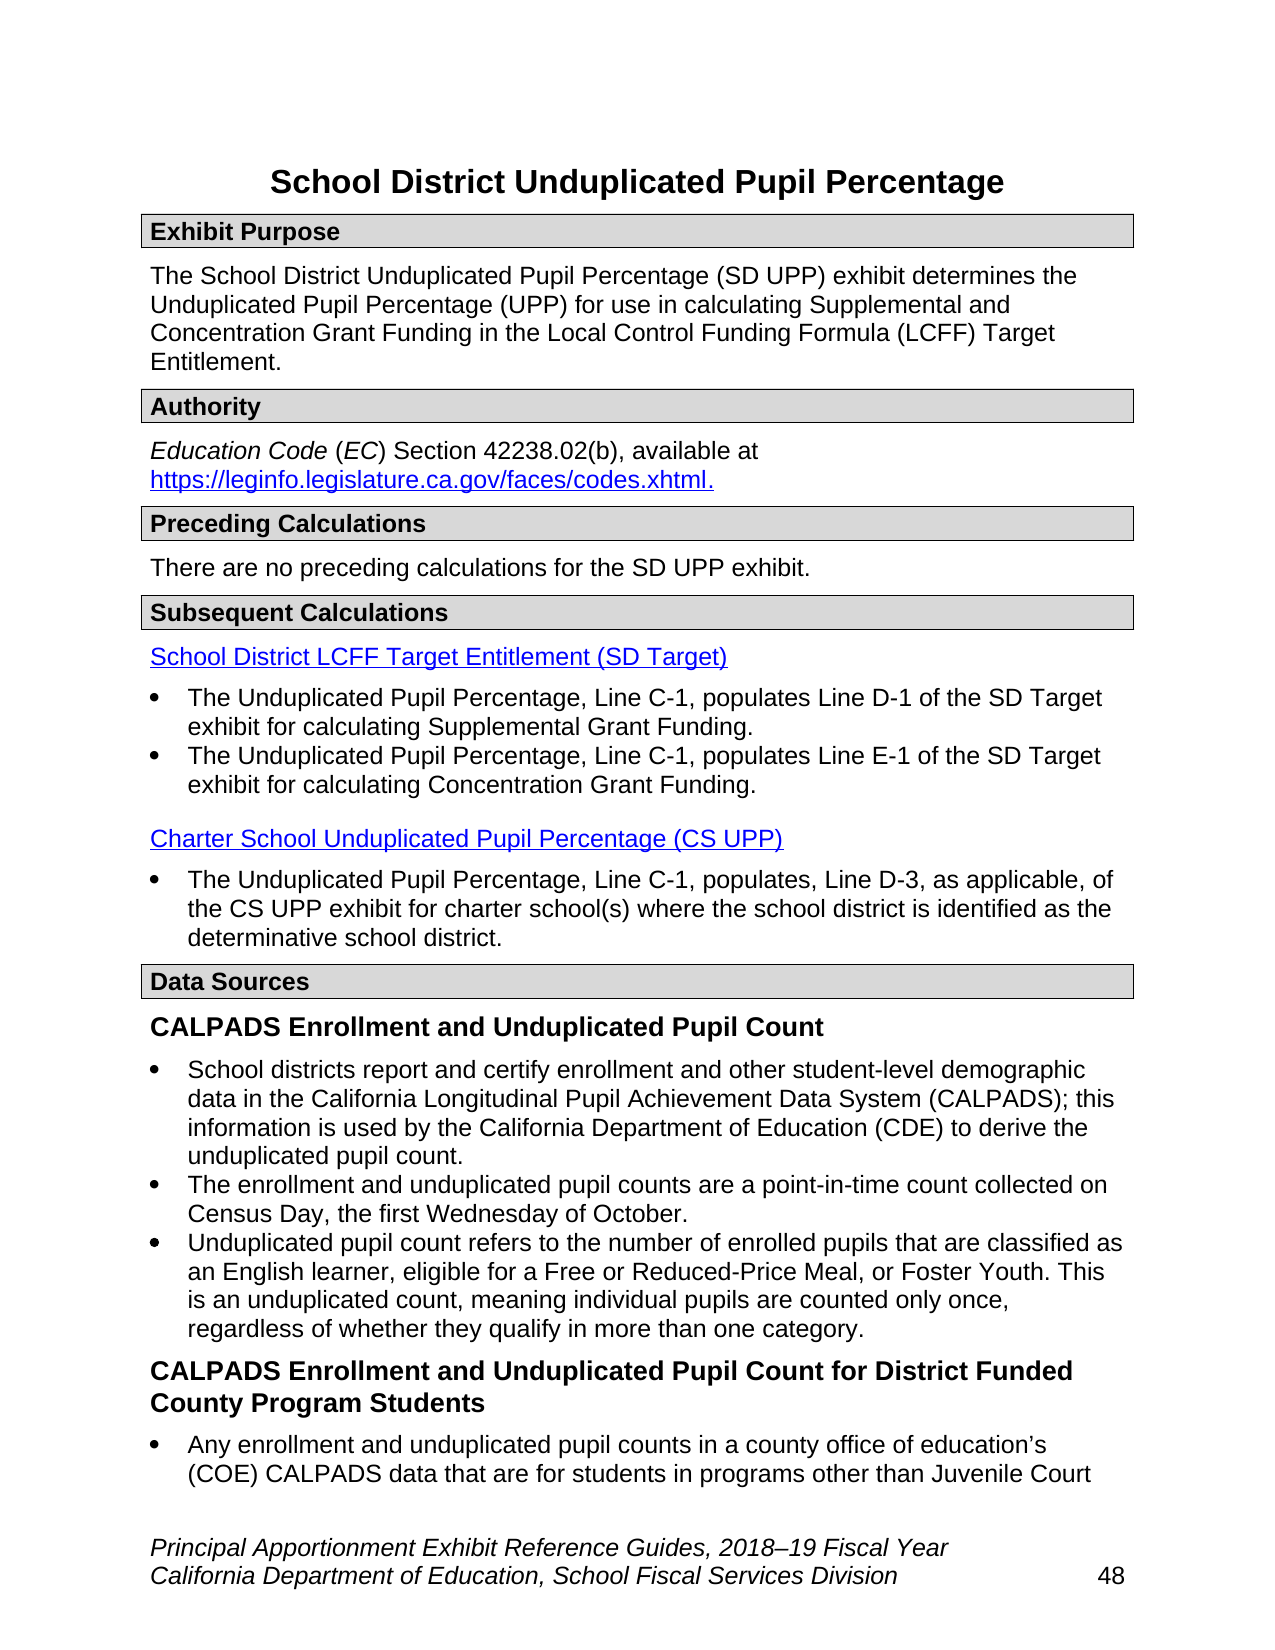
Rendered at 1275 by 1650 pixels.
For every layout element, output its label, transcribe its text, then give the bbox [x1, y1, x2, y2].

subtitle Data Sources [142, 965, 1133, 998]
text Education Code (EC) Section 42238.02(b), available at https://leginfo.legislature.ca.gov/faces/codes.xhtml. [150, 436, 1125, 493]
subtitle CALPADS Enrollment and Unduplicated Pupil Count [150, 1011, 1125, 1042]
subtitle Subsequent Calculations [142, 596, 1133, 629]
text There are no preceding calculations for the SD UPP exhibit. [150, 553, 1125, 582]
subtitle Authority [142, 390, 1133, 422]
subtitle School District Unduplicated Pupil Percentage [150, 162, 1125, 201]
list The Unduplicated Pupil Percentage, Line C-1, populates, Line D-3, as applicable, of the CS UPP exhibit for charter school(s) where the school district is identified as the determinative school district. [150, 865, 1125, 951]
text The School District Unduplicated Pupil Percentage (SD UPP) exhibit determines the Unduplicated Pupil Percentage (UPP) for use in calculating Supplemental and Concentration Grant Funding in the Local Control Funding Formula (LCFF) Target Entitlement. [150, 261, 1125, 376]
list The Unduplicated Pupil Percentage, Line C-1, populates Line E-1 of the SD Target exhibit for calculating Concentration Grant Funding. [150, 741, 1125, 799]
subtitle Exhibit Purpose [142, 215, 1133, 247]
list School districts report and certify enrollment and other student-level demographic data in the California Longitudinal Pupil Achievement Data System (CALPADS); this information is used by the California Department of Education (CDE) to derive the unduplicated pupil count. [150, 1055, 1125, 1170]
list Unduplicated pupil count refers to the number of enrolled pupils that are classified as an English learner, eligible for a Free or Reduced-Price Meal, or Foster Youth. This is an unduplicated count, meaning individual pupils are counted only once, regardless of whether they qualify in more than one category. [150, 1228, 1125, 1343]
list The Unduplicated Pupil Percentage, Line C-1, populates Line D-1 of the SD Target exhibit for calculating Supplemental Grant Funding. [150, 683, 1125, 741]
subtitle CALPADS Enrollment and Unduplicated Pupil Count for District Funded County Program Students [150, 1355, 1125, 1418]
list The enrollment and unduplicated pupil counts are a point-in-time count collected on Census Day, the first Wednesday of October. [150, 1170, 1125, 1228]
subtitle Preceding Calculations [142, 507, 1133, 540]
text School District LCFF Target Entitlement (SD Target) [150, 642, 1125, 671]
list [150, 1430, 1125, 1488]
text Charter School Unduplicated Pupil Percentage (CS UPP) [150, 824, 1125, 852]
